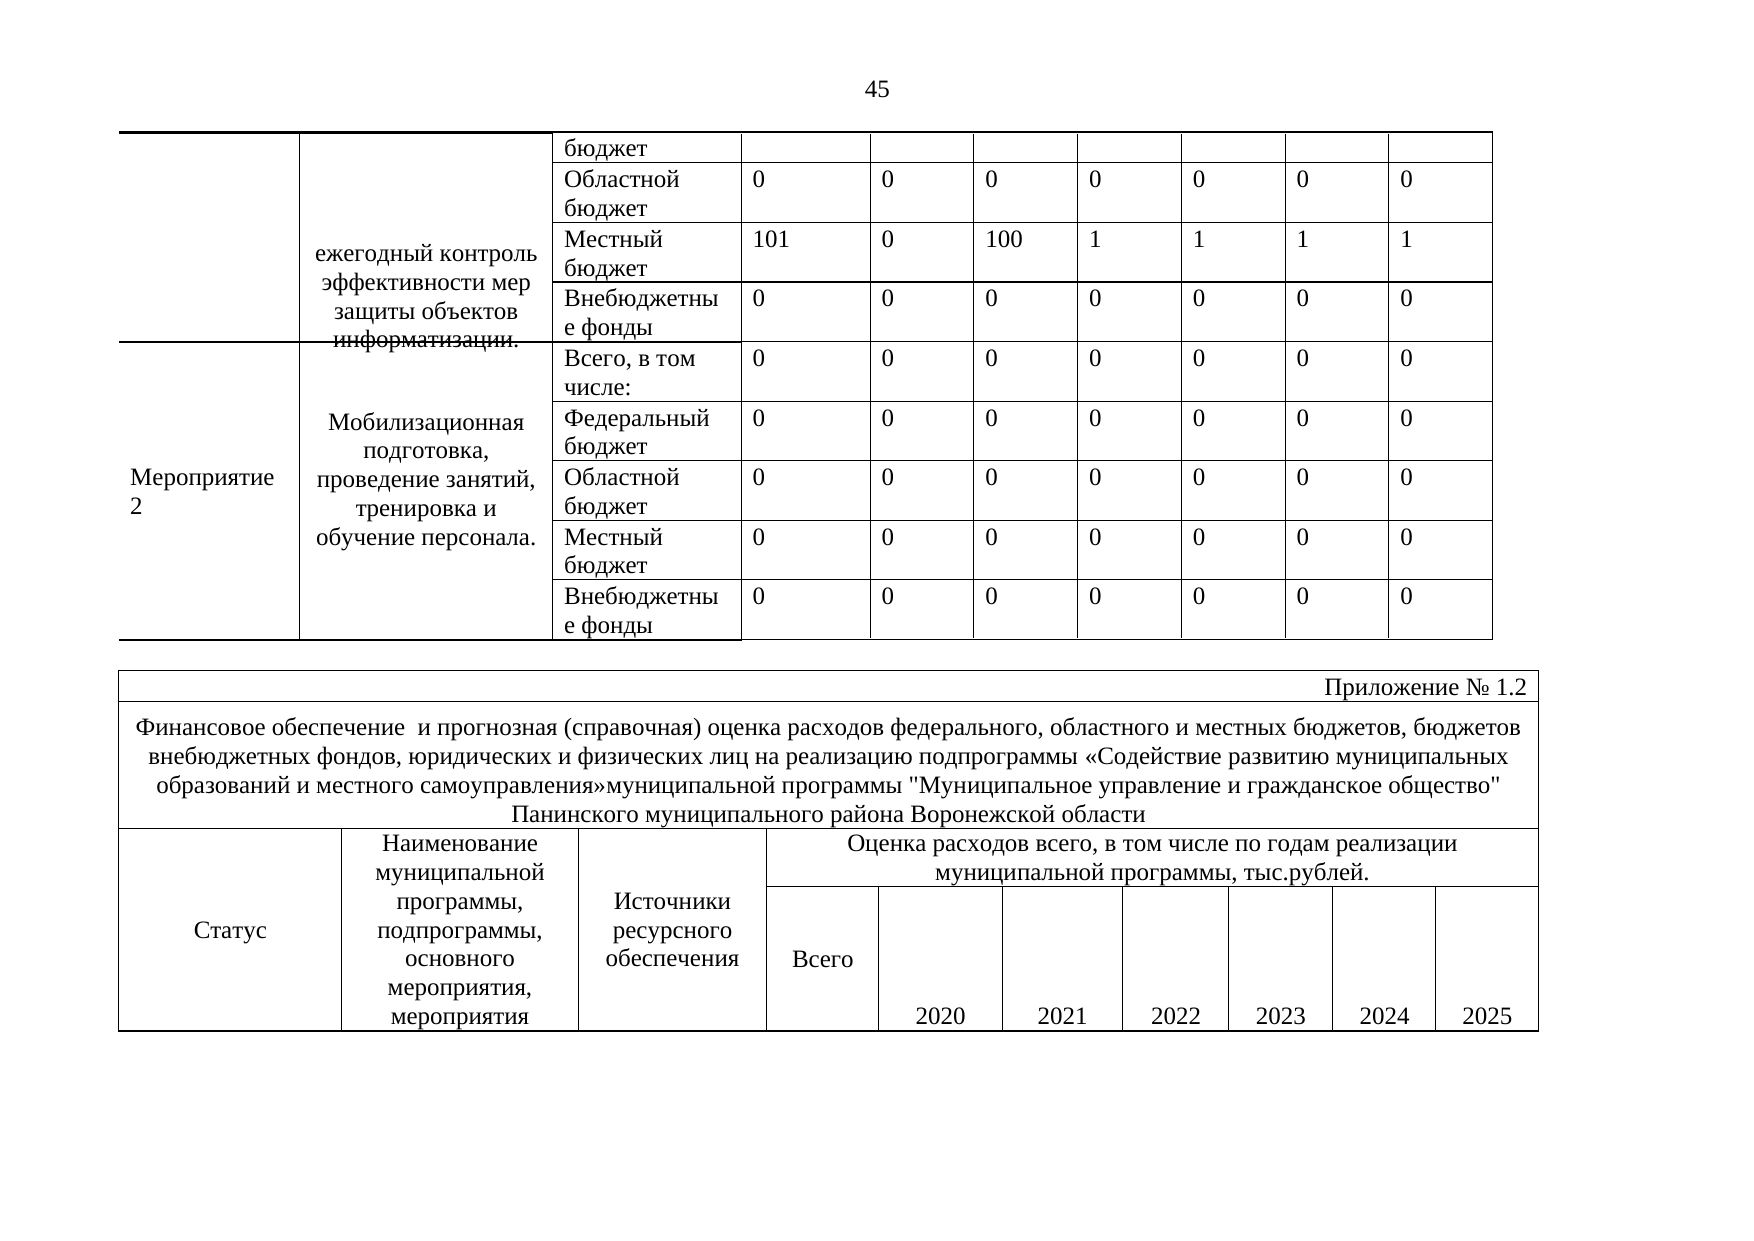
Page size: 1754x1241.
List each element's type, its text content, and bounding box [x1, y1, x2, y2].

table_cell 1 [1286, 223, 1388, 281]
table_cell 0 [1286, 283, 1388, 341]
table_cell 0 [870, 580, 974, 639]
table_cell 0 [974, 521, 1077, 579]
table_cell 0 [1078, 133, 1181, 162]
table_cell 1 [1182, 223, 1285, 281]
table_cell 0 [1078, 163, 1181, 222]
table_cell 0 [742, 521, 870, 579]
table_cell 0 [1182, 402, 1285, 460]
table_cell 0 [1389, 521, 1492, 579]
table_cell 0 [742, 342, 870, 401]
table_cell 0 [1389, 402, 1492, 460]
table_cell 1 [1389, 223, 1492, 281]
table_cell 0 [1182, 342, 1285, 401]
table_cell 0 [1182, 461, 1285, 520]
table_cell Федеральный бюджет [553, 402, 741, 460]
table_cell 0 [1285, 580, 1389, 639]
table_cell 0 [1078, 521, 1181, 579]
table_cell 0 [1389, 283, 1492, 341]
table_cell Областной бюджет [553, 163, 741, 222]
table_cell 0 [974, 461, 1077, 520]
table_cell 0 [871, 223, 973, 281]
table_cell 0 [1078, 342, 1181, 401]
table_cell 0 [871, 283, 973, 341]
table_cell 0 [974, 163, 1077, 222]
table_cell Источники ресурсного обеспечения [579, 829, 766, 1030]
table_cell Местный бюджет [553, 521, 741, 579]
table_cell Финансовое обеспечение и прогнозная (справочная) оценка расходов федерального, областного и местных бюджетов, бюджетов внебюджетных фондов, юридических и физических лиц на реализацию подпрограммы «Содействие развитию муниципальных образований и местного самоуправления»муниципальной программы "Муниципальное управление и гражданское общество" Панинского муниципального района Воронежской области [119, 702, 1538, 827]
table_cell Внебюджетные фонды [553, 580, 741, 639]
table_cell 0 [1182, 133, 1285, 162]
table_cell 0 [742, 133, 870, 162]
table_cell 0 [1182, 521, 1285, 579]
table_cell 2023 [1229, 887, 1332, 1030]
table_cell 0 [974, 283, 1077, 341]
table_cell 0 [1286, 402, 1388, 460]
table_cell 0 [1286, 342, 1388, 401]
table_cell 1 [1078, 223, 1181, 281]
table_cell 0 [1078, 461, 1181, 520]
table_cell 0 [1389, 580, 1492, 639]
table_cell 0 [1389, 133, 1492, 162]
table_cell Местный бюджет [553, 223, 741, 281]
table_cell Наименование муниципальной программы, подпрограммы, основного мероприятия, мероприятия [342, 829, 578, 1030]
table_cell 0 [742, 461, 870, 520]
table_cell Всего, в том числе: [553, 343, 741, 401]
table_cell 100 [974, 223, 1077, 281]
table_cell 0 [871, 342, 973, 401]
table_cell 0 [1286, 133, 1388, 162]
table_cell 2024 [1333, 887, 1435, 1030]
table_cell Оценка расходов всего, в том числе по годам реализации муниципальной программы, тыс.рублей. [767, 829, 1538, 886]
table_cell 0 [1389, 342, 1492, 401]
table_cell 0 [1286, 461, 1388, 520]
table_cell 0 [1182, 283, 1285, 341]
table_cell Внебюджетные фонды [553, 283, 741, 341]
table_cell 2025 [1436, 887, 1538, 1030]
table_cell Мобилизационная подготовка, проведение занятий, тренировка и обучение персонала. [300, 343, 552, 639]
table_cell Мероприятие 2 [119, 343, 299, 639]
table_cell 0 [871, 133, 973, 162]
table_cell 0 [871, 163, 973, 222]
table_cell 0 [974, 580, 1078, 639]
table_cell 0 [974, 342, 1077, 401]
table_cell Всего [767, 887, 878, 1030]
table_cell 0 [742, 580, 870, 639]
table_cell 0 [1078, 283, 1181, 341]
table_cell 0 [1078, 402, 1181, 460]
table_cell 0 [974, 402, 1077, 460]
table_cell 2020 [879, 887, 1002, 1030]
table_cell 2021 [1003, 887, 1122, 1030]
table_cell 0 [871, 521, 973, 579]
table_cell 0 [1181, 580, 1285, 639]
table_cell 0 [742, 402, 870, 460]
table_cell 101 [742, 223, 870, 281]
table_cell 0 [1182, 163, 1285, 222]
table_cell Федеральный бюджет [553, 133, 741, 162]
table_cell 0 [742, 283, 870, 341]
table_cell Областной бюджет [553, 461, 741, 520]
table_cell 0 [1389, 163, 1492, 222]
table_header Приложение № 1.2 [119, 671, 1538, 701]
table_cell 0 [871, 402, 973, 460]
table_cell 2022 [1123, 887, 1228, 1030]
table_cell 0 [974, 133, 1077, 162]
table_cell 0 [742, 163, 870, 222]
table_cell Статус [119, 829, 341, 1030]
table_cell 0 [1389, 461, 1492, 520]
table_cell 0 [1286, 521, 1388, 579]
table_cell 0 [871, 461, 973, 520]
table_cell 0 [1286, 163, 1388, 222]
table_cell 0 [1078, 580, 1181, 639]
